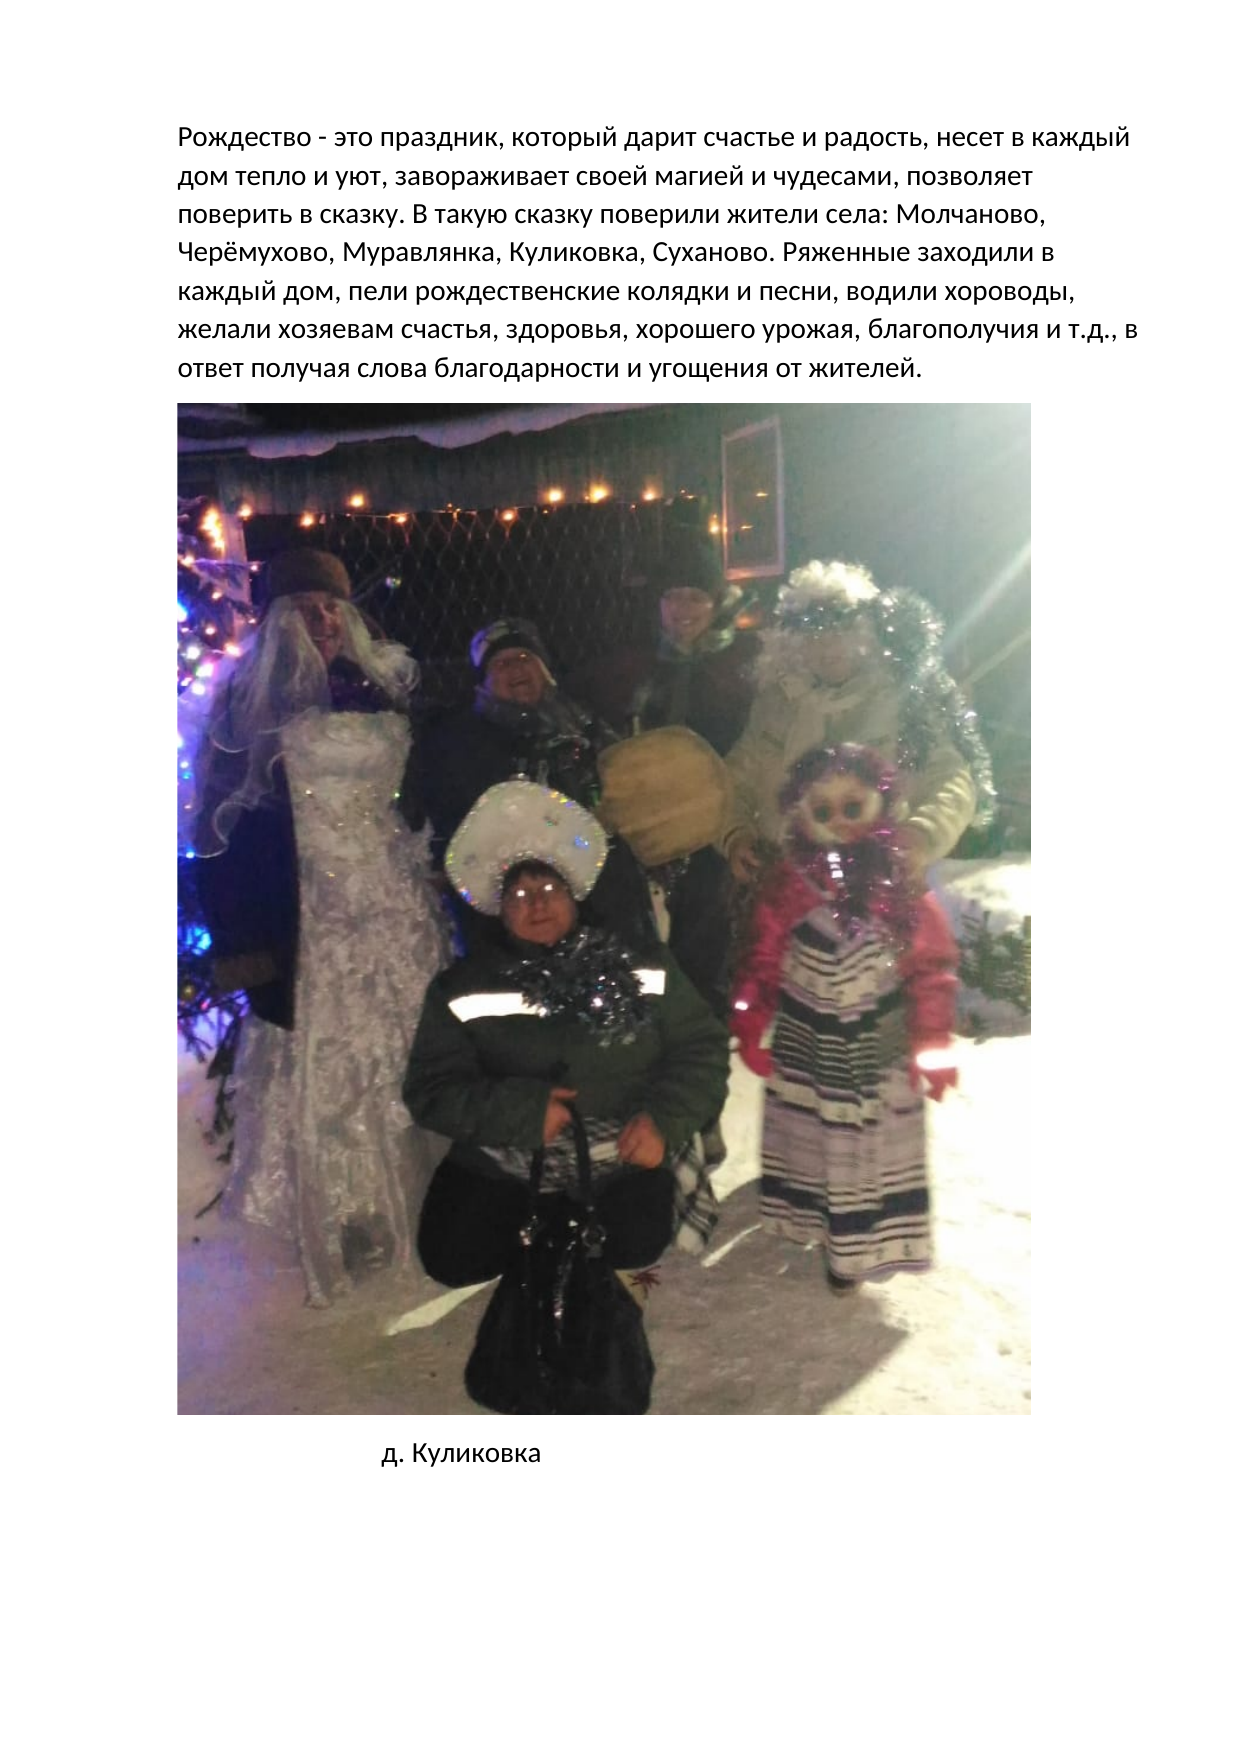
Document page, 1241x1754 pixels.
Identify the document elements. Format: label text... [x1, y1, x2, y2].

text Рождество - это праздник, который дарит счастье и радость, несет в каждый дом тепло и уют, завораживает своей магией и чудесами, позволяет поверить в сказку. В такую сказку поверили жители села: Молчаново, Черёмухово, Муравлянка, Куликовка, Суханово. Ряженные заходили в каждый дом, пели рождественские колядки и песни, водили хороводы, желали хозяевам счастья, здоровья, хорошего урожая, благополучия и т.д., в ответ получая слова благодарности и угощения от жителей. [177, 118, 1152, 384]
picture [177, 403, 1031, 1415]
text д. Куликовка [177, 1434, 1152, 1469]
